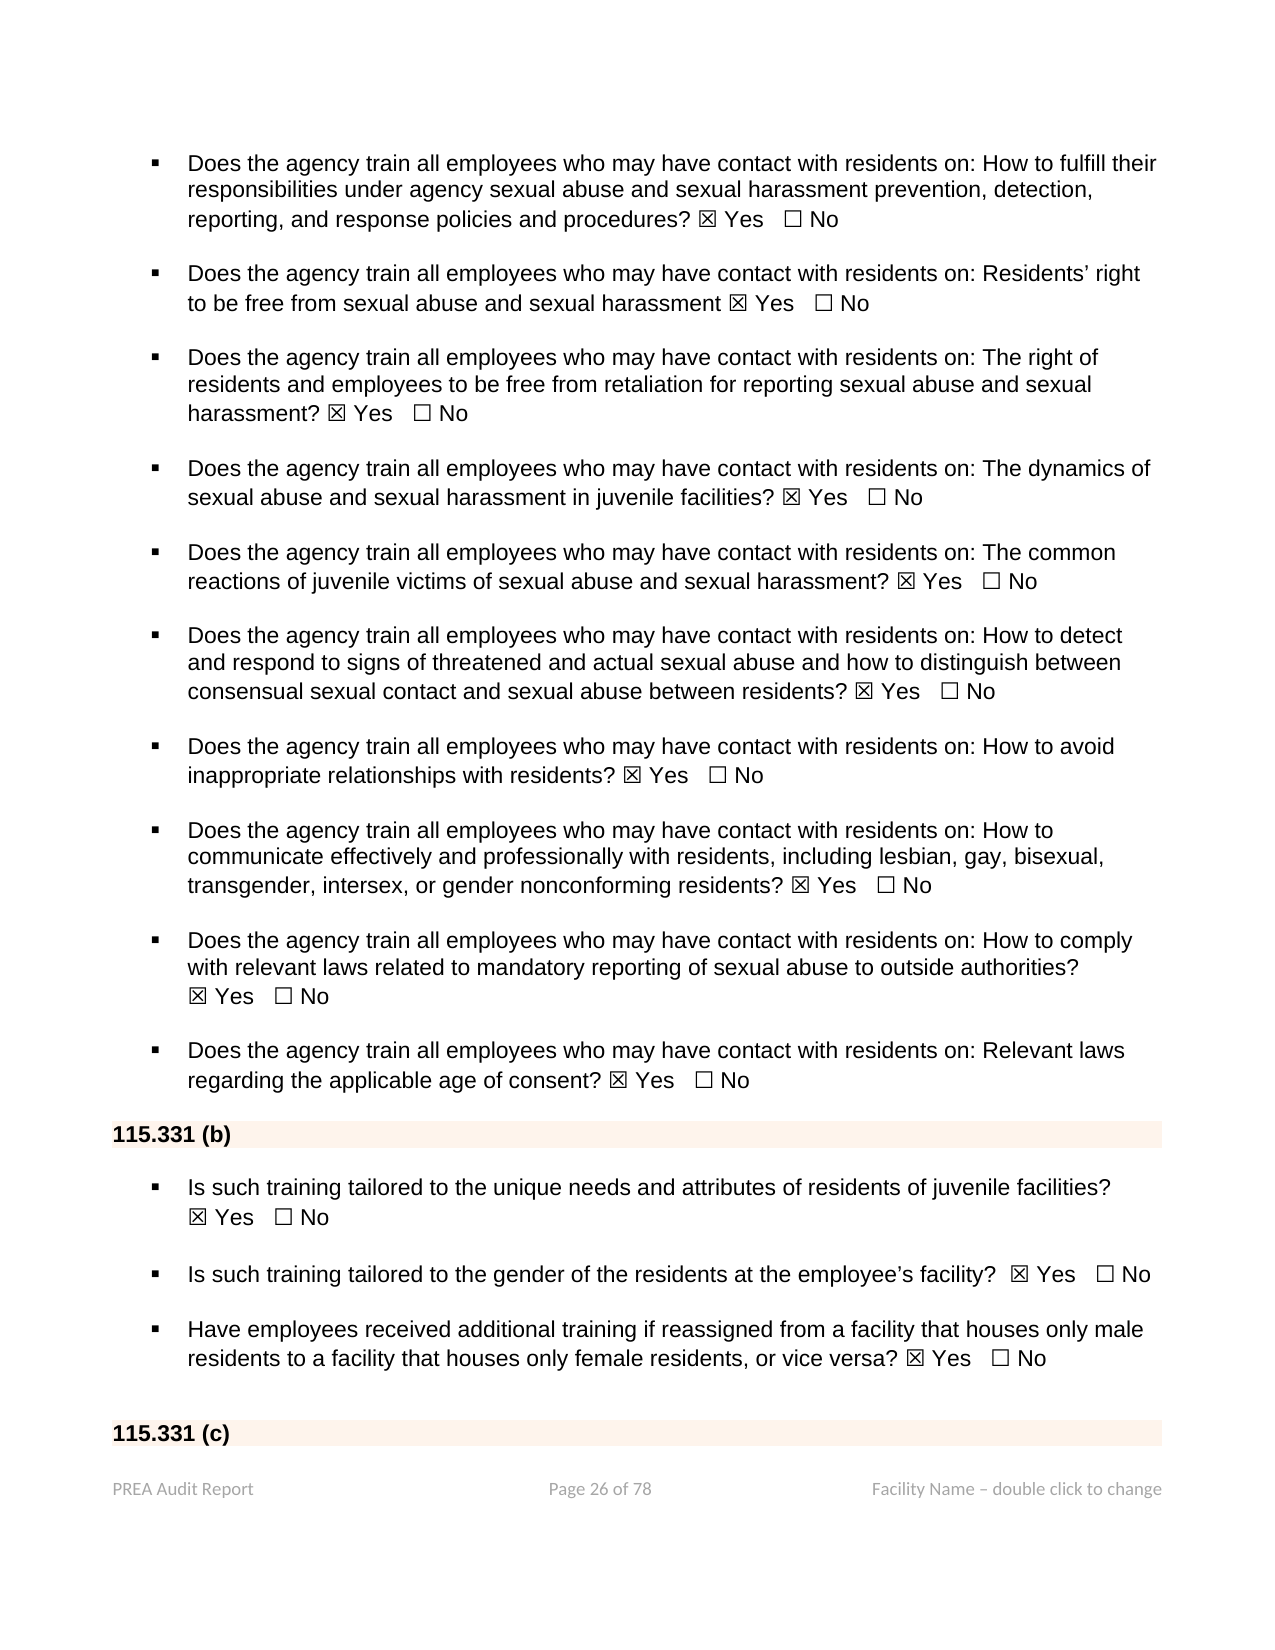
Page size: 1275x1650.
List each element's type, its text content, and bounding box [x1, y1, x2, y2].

list Does the agency train all employees who may have contact with residents on: The right of residents and employees to be free from retaliation for reporting sexual abuse and sexual harassment? Yes No [150, 344, 1162, 428]
text 115.331 (c) [112, 1420, 1162, 1446]
list Does the agency train all employees who may have contact with residents on: Residents’ right to be free from sexual abuse and sexual harassment Yes No [150, 260, 1162, 318]
list Does the agency train all employees who may have contact with residents on: The dynamics of sexual abuse and sexual harassment in juvenile facilities? Yes No [150, 454, 1162, 512]
text 115.331 (b) [112, 1121, 1162, 1148]
list Have employees received additional training if reassigned from a facility that houses only male residents to a facility that houses only female residents, or vice versa? Yes No [150, 1316, 1162, 1373]
list Does the agency train all employees who may have contact with residents on: Relevant laws regarding the applicable age of consent? Yes No [150, 1037, 1162, 1095]
list Does the agency train all employees who may have contact with residents on: How to communicate effectively and professionally with residents, including lesbian, gay, bisexual, transgender, intersex, or gender nonconforming residents? Yes No [150, 817, 1162, 901]
list Does the agency train all employees who may have contact with residents on: How to fulfill their responsibilities under agency sexual abuse and sexual harassment prevention, detection, reporting, and response policies and procedures? Yes No [150, 150, 1162, 234]
list Does the agency train all employees who may have contact with residents on: The common reactions of juvenile victims of sexual abuse and sexual harassment? Yes No [150, 538, 1162, 596]
list Is such training tailored to the unique needs and attributes of residents of juvenile facilities? Yes No [150, 1174, 1162, 1232]
list Does the agency train all employees who may have contact with residents on: How to comply with relevant laws related to mandatory reporting of sexual abuse to outside authorities? Yes No [150, 927, 1162, 1011]
list Does the agency train all employees who may have contact with residents on: How to detect and respond to signs of threatened and actual sexual abuse and how to distinguish between consensual sexual contact and sexual abuse between residents? Yes No [150, 622, 1162, 706]
list Is such training tailored to the gender of the residents at the employee’s facility? Yes No [150, 1258, 1162, 1289]
list Does the agency train all employees who may have contact with residents on: How to avoid inappropriate relationships with residents? Yes No [150, 733, 1162, 790]
